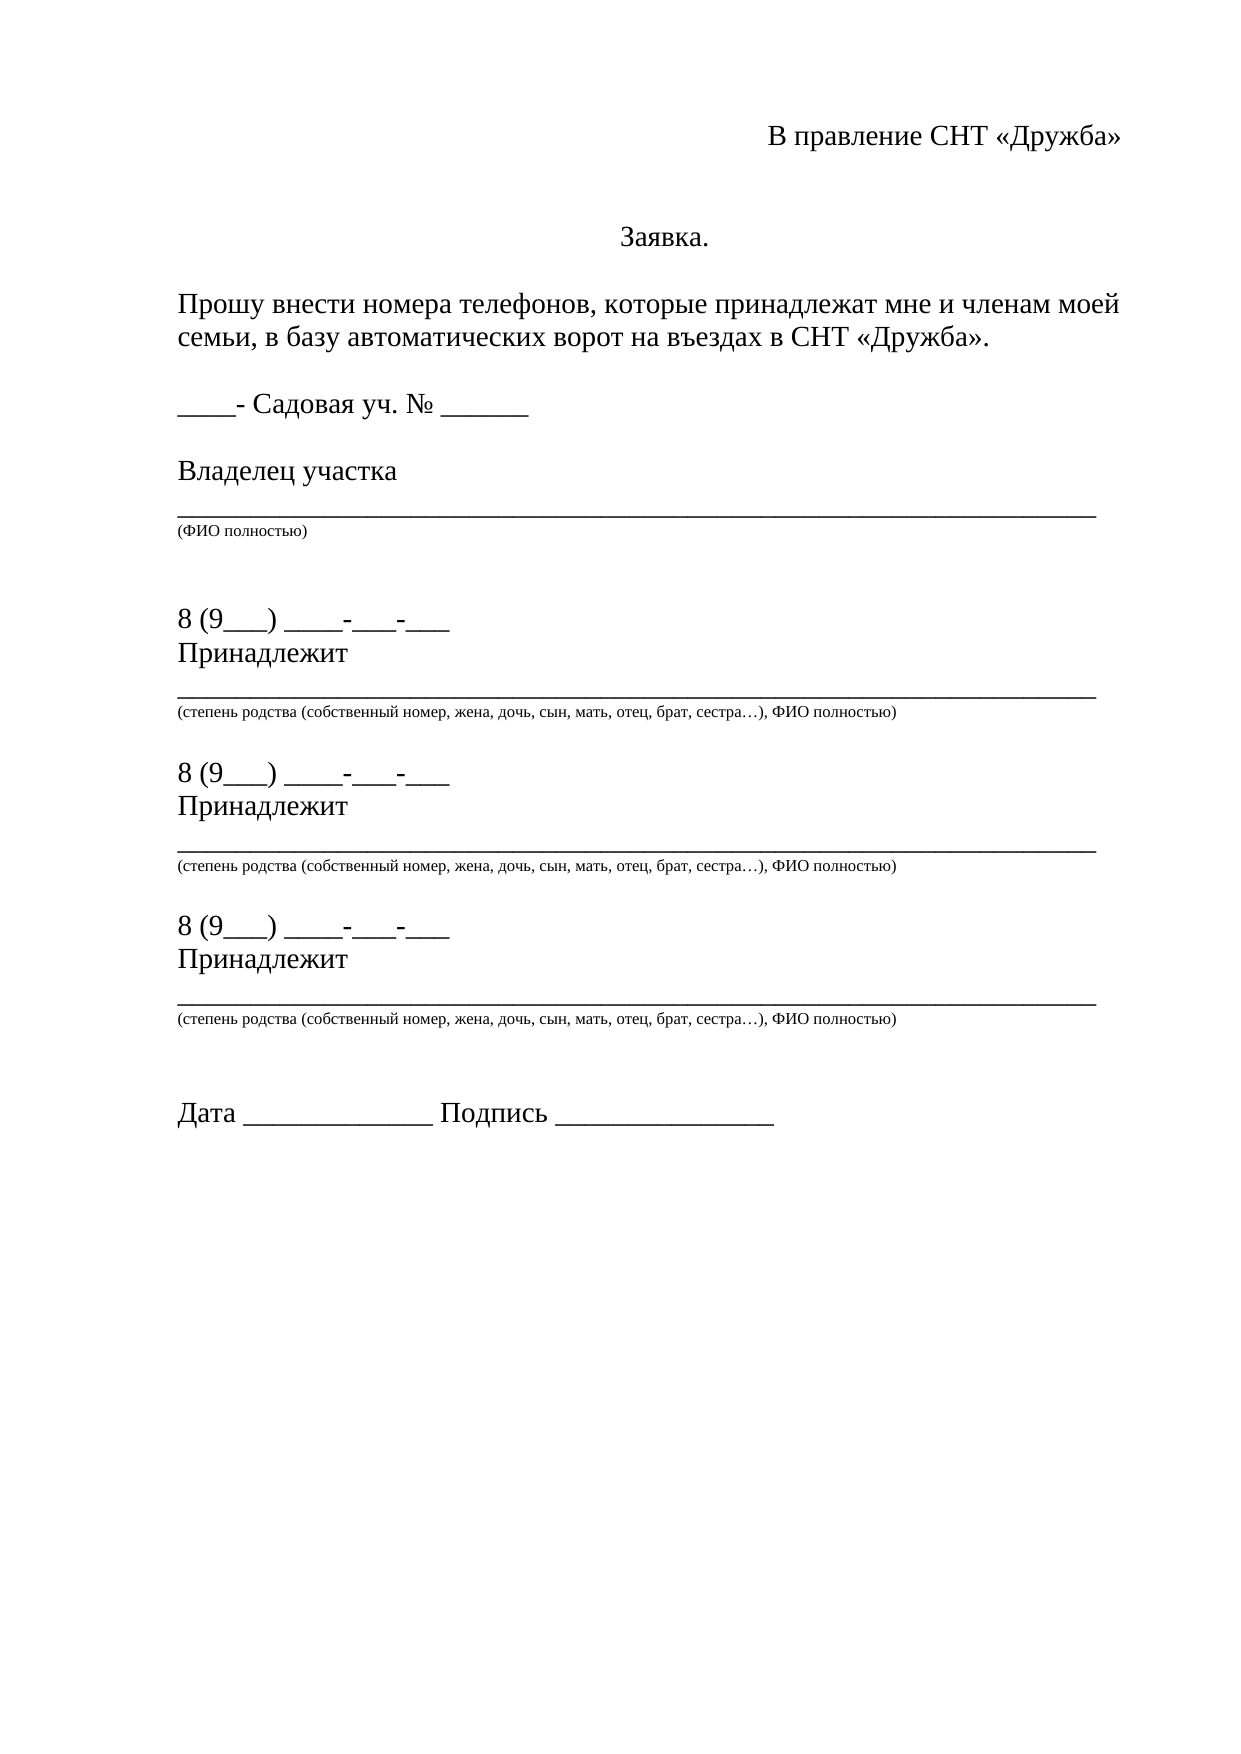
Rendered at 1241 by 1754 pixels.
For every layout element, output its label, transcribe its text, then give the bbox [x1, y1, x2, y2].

text 8 (9___) ____-___-___ [177, 601, 1152, 635]
text (ФИО полностью) [177, 521, 1152, 540]
text _______________________________________________________________ [177, 487, 1152, 521]
text Заявка. [177, 219, 1152, 252]
text Принадлежит [177, 788, 1152, 822]
text Принадлежит [177, 942, 1152, 975]
text Владелец участка [177, 453, 1152, 487]
text _______________________________________________________________ [177, 975, 1152, 1009]
text 8 (9___) ____-___-___ [177, 755, 1152, 788]
text _______________________________________________________________ [177, 822, 1152, 855]
text (степень родства (собственный номер, жена, дочь, сын, мать, отец, брат, сестра…), ФИО полностью) [177, 1009, 1152, 1028]
text Принадлежит _______________________________________________________________ [177, 635, 1152, 702]
text (степень родства (собственный номер, жена, дочь, сын, мать, отец, брат, сестра…), ФИО полностью) [177, 855, 1152, 874]
text (степень родства (собственный номер, жена, дочь, сын, мать, отец, брат, сестра…), ФИО полностью) [177, 702, 1152, 721]
text Дата _____________ Подпись _______________ [177, 1095, 1152, 1128]
text Прошу внести номера телефонов, которые принадлежат мне и членам моей семьи, в базу автоматических ворот на въездах в СНТ «Дружба». [177, 286, 1152, 353]
text 8 (9___) ____-___-___ [177, 908, 1152, 942]
text ____- Садовая уч. № ______ [177, 386, 1152, 420]
text В правление СНТ «Дружба» [767, 118, 1152, 152]
